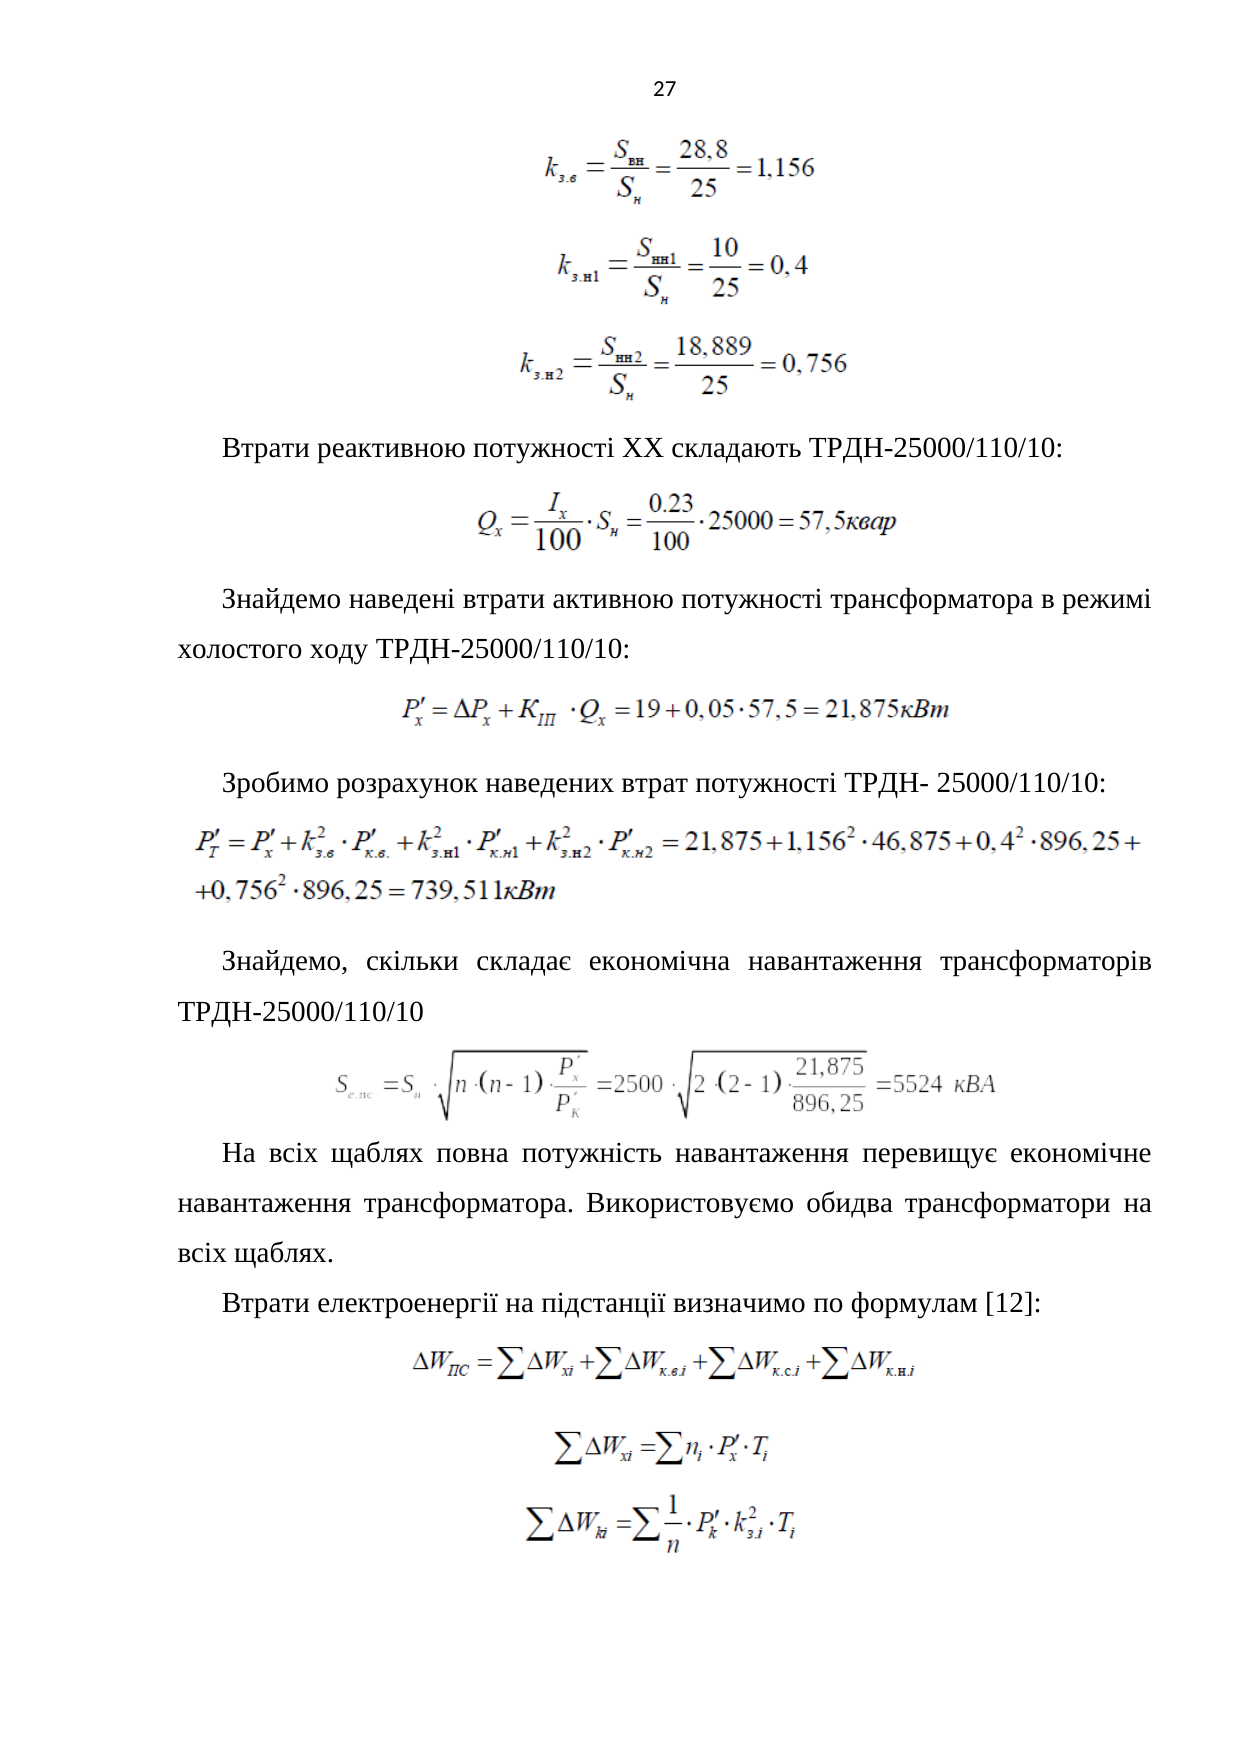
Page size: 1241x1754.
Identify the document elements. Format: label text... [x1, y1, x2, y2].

picture [529, 129, 844, 209]
picture [510, 333, 863, 404]
picture [408, 1336, 921, 1388]
text Зробимо розрахунок наведених втрат потужності ТРДН- 25000/110/10: [177, 765, 1128, 799]
text Знайдемо, скільки складає економічна навантаження трансформаторів ТРДН-25000/110/10 [177, 943, 1152, 1027]
picture [400, 691, 973, 739]
picture [510, 1423, 819, 1567]
text Знайдемо наведені втрати активною потужності трансформатора в режимі холостого ходу ТРДН-25000/110/10: [177, 581, 1152, 665]
picture [465, 489, 908, 556]
picture [177, 815, 1152, 908]
text На всіх щаблях повна потужність навантаження перевищує економічне навантаження трансформатора. Використовуємо обидва трансформатори на всіх щаблях. [177, 1135, 1152, 1269]
text Втрати реактивною потужності ХХ складають ТРДН-25000/110/10: [177, 430, 1152, 463]
text Втрати електроенергії на підстанції визначимо по формулам [12]: [177, 1286, 1152, 1319]
picture [545, 235, 829, 308]
